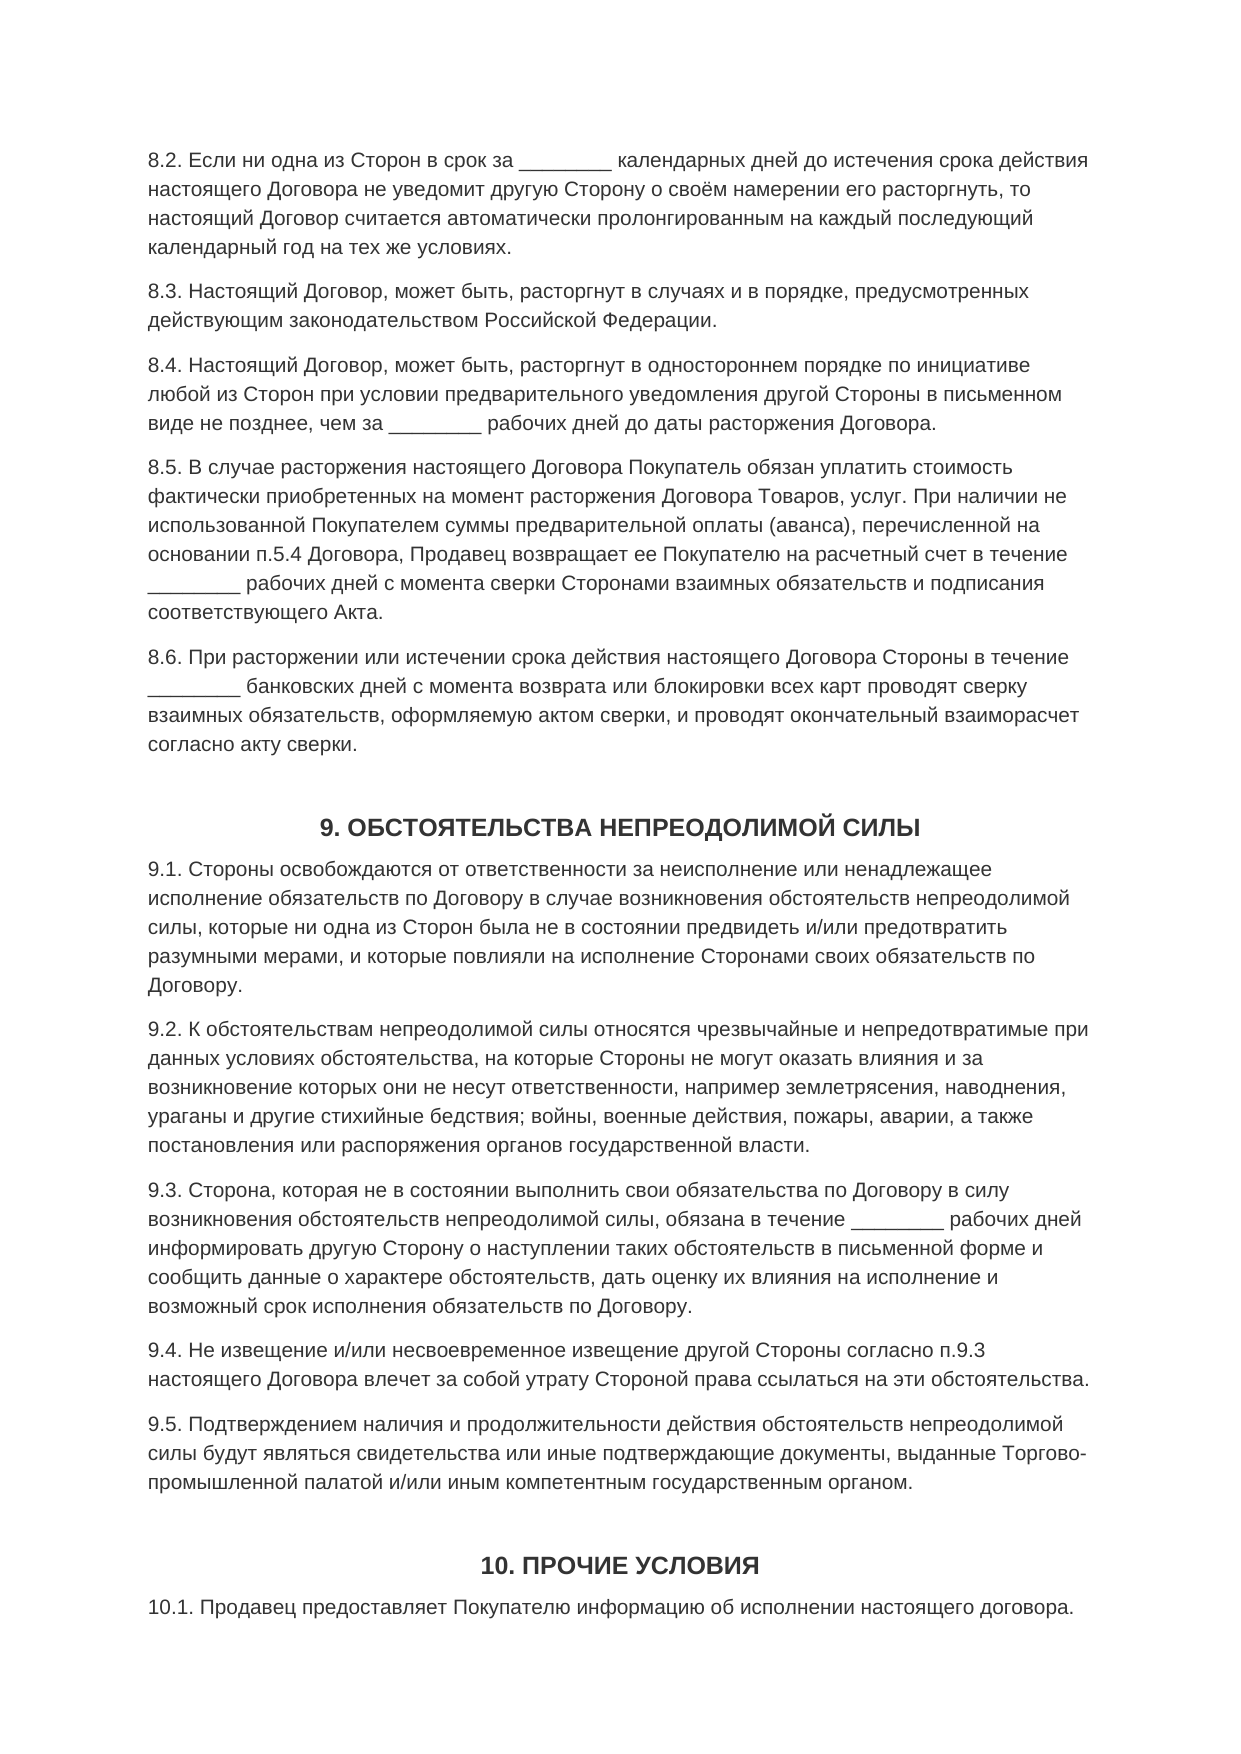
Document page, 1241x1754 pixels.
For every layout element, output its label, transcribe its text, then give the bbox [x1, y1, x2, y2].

text 8.5. В случае расторжения настоящего Договора Покупатель обязан уплатить стоимость фактически приобретенных на момент расторжения Договора Товаров, услуг. При наличии не использованной Покупателем суммы предварительной оплаты (аванса), перечисленной на основании п.5.4 Договора, Продавец возвращает ее Покупателю на расчетный счет в течение ________ рабочих дней с момента сверки Сторонами взаимных обязательств и подписания соответствующего Акта. [148, 455, 1092, 624]
text 9.4. Не извещение и/или несвоевременное извещение другой Стороны согласно п.9.3 настоящего Договора влечет за собой утрату Стороной права ссылаться на эти обстоятельства. [148, 1338, 1092, 1391]
text 8.3. Настоящий Договор, может быть, расторгнут в случаях и в порядке, предусмотренных действующим законодательством Российской Федерации. [148, 279, 1092, 332]
text 8.4. Настоящий Договор, может быть, расторгнут в одностороннем порядке по инициативе любой из Сторон при условии предварительного уведомления другой Стороны в письменном виде не позднее, чем за ________ рабочих дней до даты расторжения Договора. [148, 353, 1092, 434]
text 8.6. При расторжении или истечении срока действия настоящего Договора Стороны в течение ________ банковских дней с момента возврата или блокировки всех карт проводят сверку взаимных обязательств, оформляемую актом сверки, и проводят окончательный взаиморасчет согласно акту сверки. [148, 644, 1092, 755]
text 9. ОБСТОЯТЕЛЬСТВА НЕПРЕОДОЛИМОЙ СИЛЫ [148, 812, 1092, 841]
text 9.3. Сторона, которая не в состоянии выполнить свои обязательства по Договору в силу возникновения обстоятельств непреодолимой силы, обязана в течение ________ рабочих дней информировать другую Сторону о наступлении таких обстоятельств в письменной форме и сообщить данные о характере обстоятельств, дать оценку их влияния на исполнение и возможный срок исполнения обязательств по Договору. [148, 1178, 1092, 1317]
text 9.2. К обстоятельствам непреодолимой силы относятся чрезвычайные и непредотвратимые при данных условиях обстоятельства, на которые Стороны не могут оказать влияния и за возникновение которых они не несут ответственности, например землетрясения, наводнения, ураганы и другие стихийные бедствия; войны, военные действия, пожары, аварии, а также постановления или распоряжения органов государственной власти. [148, 1017, 1092, 1157]
text 10. ПРОЧИЕ УСЛОВИЯ [148, 1551, 1092, 1579]
text 9.1. Стороны освобождаются от ответственности за неисполнение или ненадлежащее исполнение обязательств по Договору в случае возникновения обстоятельств непреодолимой силы, которые ни одна из Сторон была не в состоянии предвидеть и/или предотвратить разумными мерами, и которые повлияли на исполнение Сторонами своих обязательств по Договору. [148, 857, 1092, 997]
text 8.2. Если ни одна из Сторон в срок за ________ календарных дней до истечения срока действия настоящего Договора не уведомит другую Сторону о своём намерении его расторгнуть, то настоящий Договор считается автоматически пролонгированным на каждый последующий календарный год на тех же условиях. [148, 148, 1092, 258]
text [148, 1595, 1092, 1619]
text 9.5. Подтверждением наличия и продолжительности действия обстоятельств непреодолимой силы будут являться свидетельства или иные подтверждающие документы, выданные Торгово-промышленной палатой и/или иным компетентным государственным органом. [148, 1412, 1092, 1493]
